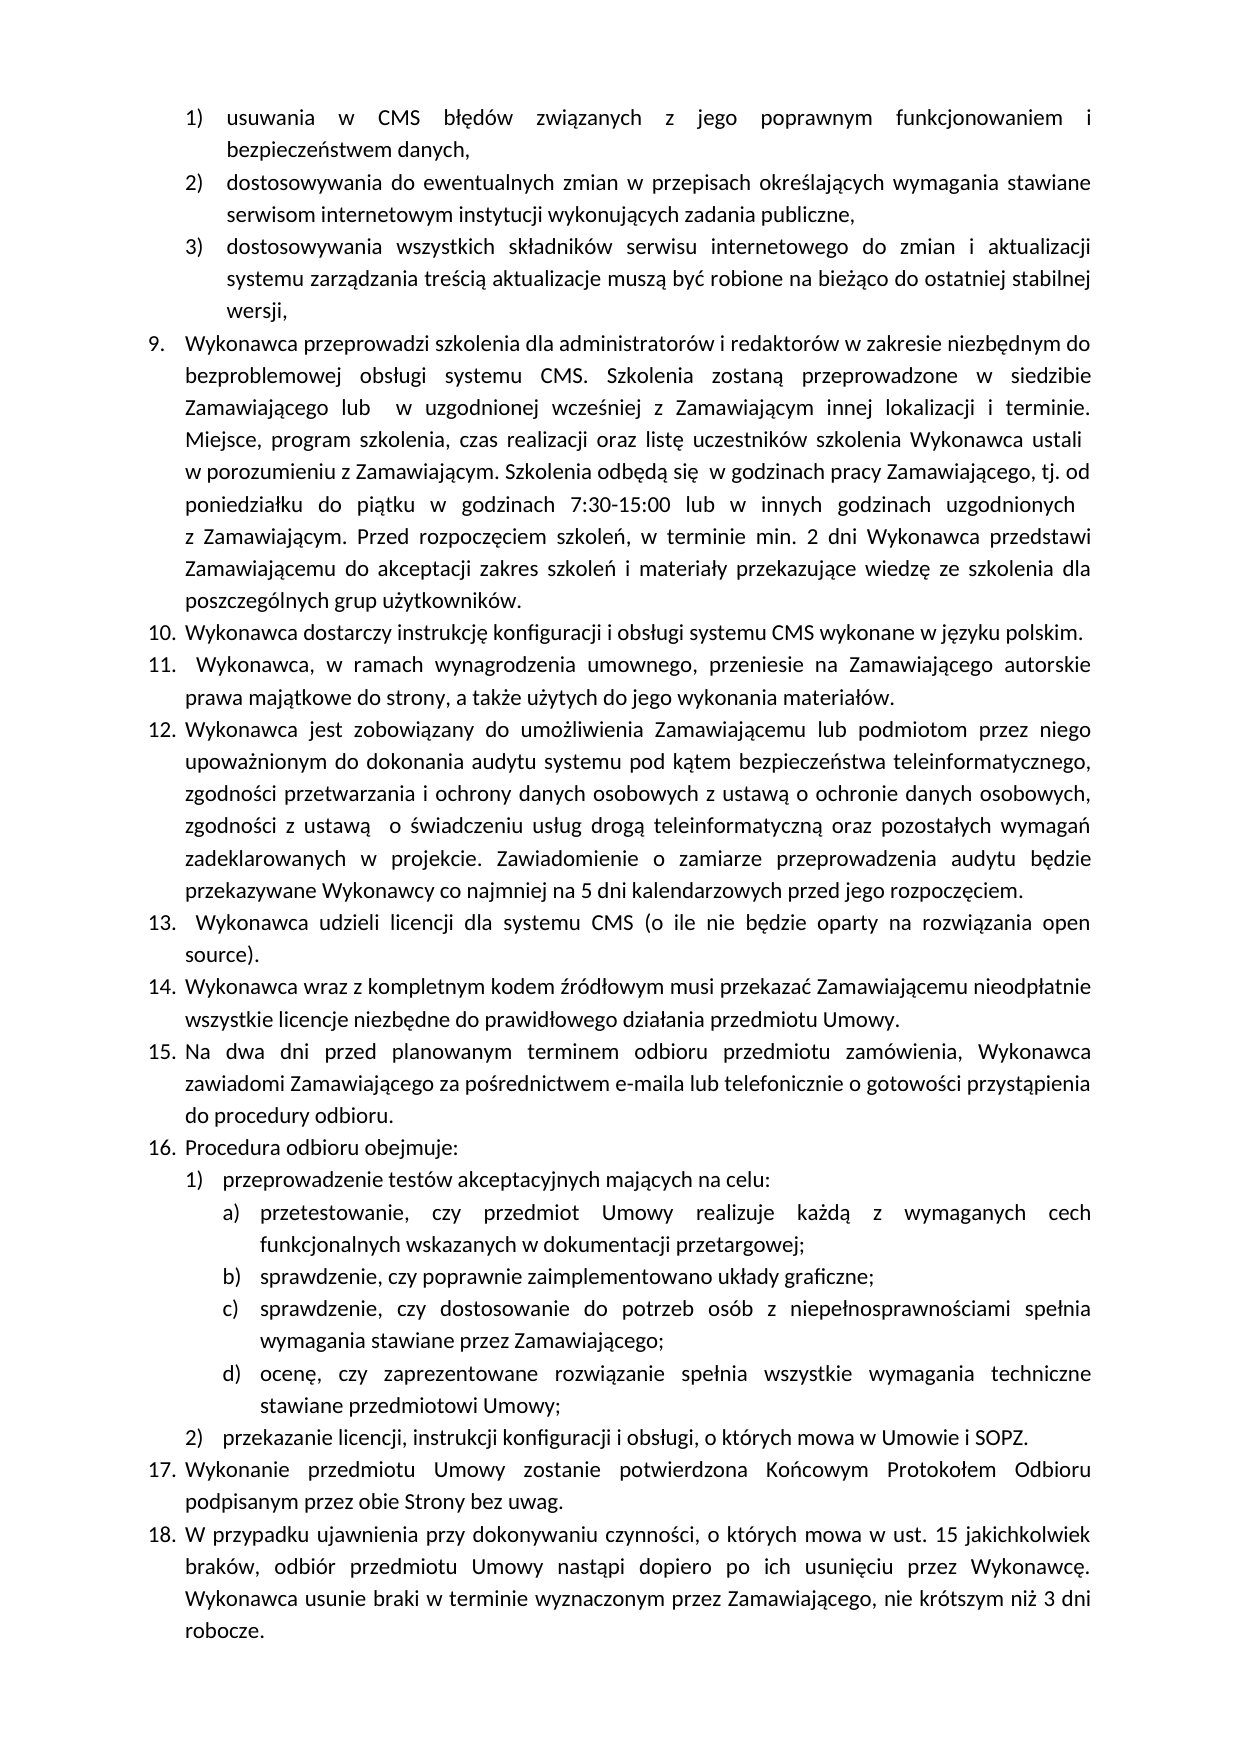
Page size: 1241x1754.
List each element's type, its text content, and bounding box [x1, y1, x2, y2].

list dostosowywania do ewentualnych zmian w przepisach określających wymagania stawiane serwisom internetowym instytucji wykonujących zadania publiczne, [185, 168, 1093, 228]
list ocenę, czy zaprezentowane rozwiązanie spełnia wszystkie wymagania techniczne stawiane przedmiotowi Umowy; [222, 1359, 1093, 1419]
list W przypadku ujawnienia przy dokonywaniu czynności, o których mowa w ust. 15 jakichkolwiek braków, odbiór przedmiotu Umowy nastąpi dopiero po ich usunięciu przez Wykonawcę. Wykonawca usunie braki w terminie wyznaczonym przez Zamawiającego, nie krótszym niż 3 dni robocze. [148, 1520, 1093, 1644]
list Procedura odbioru obejmuje: [148, 1133, 1093, 1161]
list Wykonawca dostarczy instrukcję konfiguracji i obsługi systemu CMS wykonane w języku polskim. [148, 618, 1093, 646]
list Wykonawca wraz z kompletnym kodem źródłowym musi przekazać Zamawiającemu nieodpłatnie wszystkie licencje niezbędne do prawidłowego działania przedmiotu Umowy. [148, 972, 1093, 1033]
list Na dwa dni przed planowanym terminem odbioru przedmiotu zamówienia, Wykonawca zawiadomi Zamawiającego za pośrednictwem e-maila lub telefonicznie o gotowości przystąpienia do procedury odbioru. [148, 1037, 1093, 1129]
list Wykonawca przeprowadzi szkolenia dla administratorów i redaktorów w zakresie niezbędnym do bezproblemowej obsługi systemu CMS. Szkolenia zostaną przeprowadzone w siedzibie Zamawiającego lub w uzgodnionej wcześniej z Zamawiającym innej lokalizacji i terminie. Miejsce, program szkolenia, czas realizacji oraz listę uczestników szkolenia Wykonawca ustali w porozumieniu z Zamawiającym. Szkolenia odbędą się w godzinach pracy Zamawiającego, tj. od poniedziałku do piątku w godzinach 7:30-15:00 lub w innych godzinach uzgodnionych z Zamawiającym. Przed rozpoczęciem szkoleń, w terminie min. 2 dni Wykonawca przedstawi Zamawiającemu do akceptacji zakres szkoleń i materiały przekazujące wiedzę ze szkolenia dla poszczególnych grup użytkowników. [148, 329, 1093, 614]
list dostosowywania wszystkich składników serwisu internetowego do zmian i aktualizacji systemu zarządzania treścią aktualizacje muszą być robione na bieżąco do ostatniej stabilnej wersji, [185, 232, 1093, 324]
list przeprowadzenie testów akceptacyjnych mających na celu: [185, 1166, 1093, 1194]
list Wykonawca udzieli licencji dla systemu CMS (o ile nie będzie oparty na rozwiązania open source). [148, 908, 1093, 968]
list Wykonawca, w ramach wynagrodzenia umownego, przeniesie na Zamawiającego autorskie prawa majątkowe do strony, a także użytych do jego wykonania materiałów. [148, 651, 1093, 711]
list przekazanie licencji, instrukcji konfiguracji i obsługi, o których mowa w Umowie i SOPZ. [185, 1423, 1093, 1451]
list sprawdzenie, czy poprawnie zaimplementowano układy graficzne; [222, 1262, 1093, 1290]
list sprawdzenie, czy dostosowanie do potrzeb osób z niepełnosprawnościami spełnia wymagania stawiane przez Zamawiającego; [222, 1294, 1093, 1354]
list Wykonawca jest zobowiązany do umożliwienia Zamawiającemu lub podmiotom przez niego upoważnionym do dokonania audytu systemu pod kątem bezpieczeństwa teleinformatycznego, zgodności przetwarzania i ochrony danych osobowych z ustawą o ochronie danych osobowych, zgodności z ustawą o świadczeniu usług drogą teleinformatyczną oraz pozostałych wymagań zadeklarowanych w projekcie. Zawiadomienie o zamiarze przeprowadzenia audytu będzie przekazywane Wykonawcy co najmniej na 5 dni kalendarzowych przed jego rozpoczęciem. [148, 715, 1093, 904]
list usuwania w CMS błędów związanych z jego poprawnym funkcjonowaniem i bezpieczeństwem danych, [185, 103, 1093, 164]
list przetestowanie, czy przedmiot Umowy realizuje każdą z wymaganych cech funkcjonalnych wskazanych w dokumentacji przetargowej; [222, 1198, 1093, 1258]
list Wykonanie przedmiotu Umowy zostanie potwierdzona Końcowym Protokołem Odbioru podpisanym przez obie Strony bez uwag. [148, 1455, 1093, 1516]
